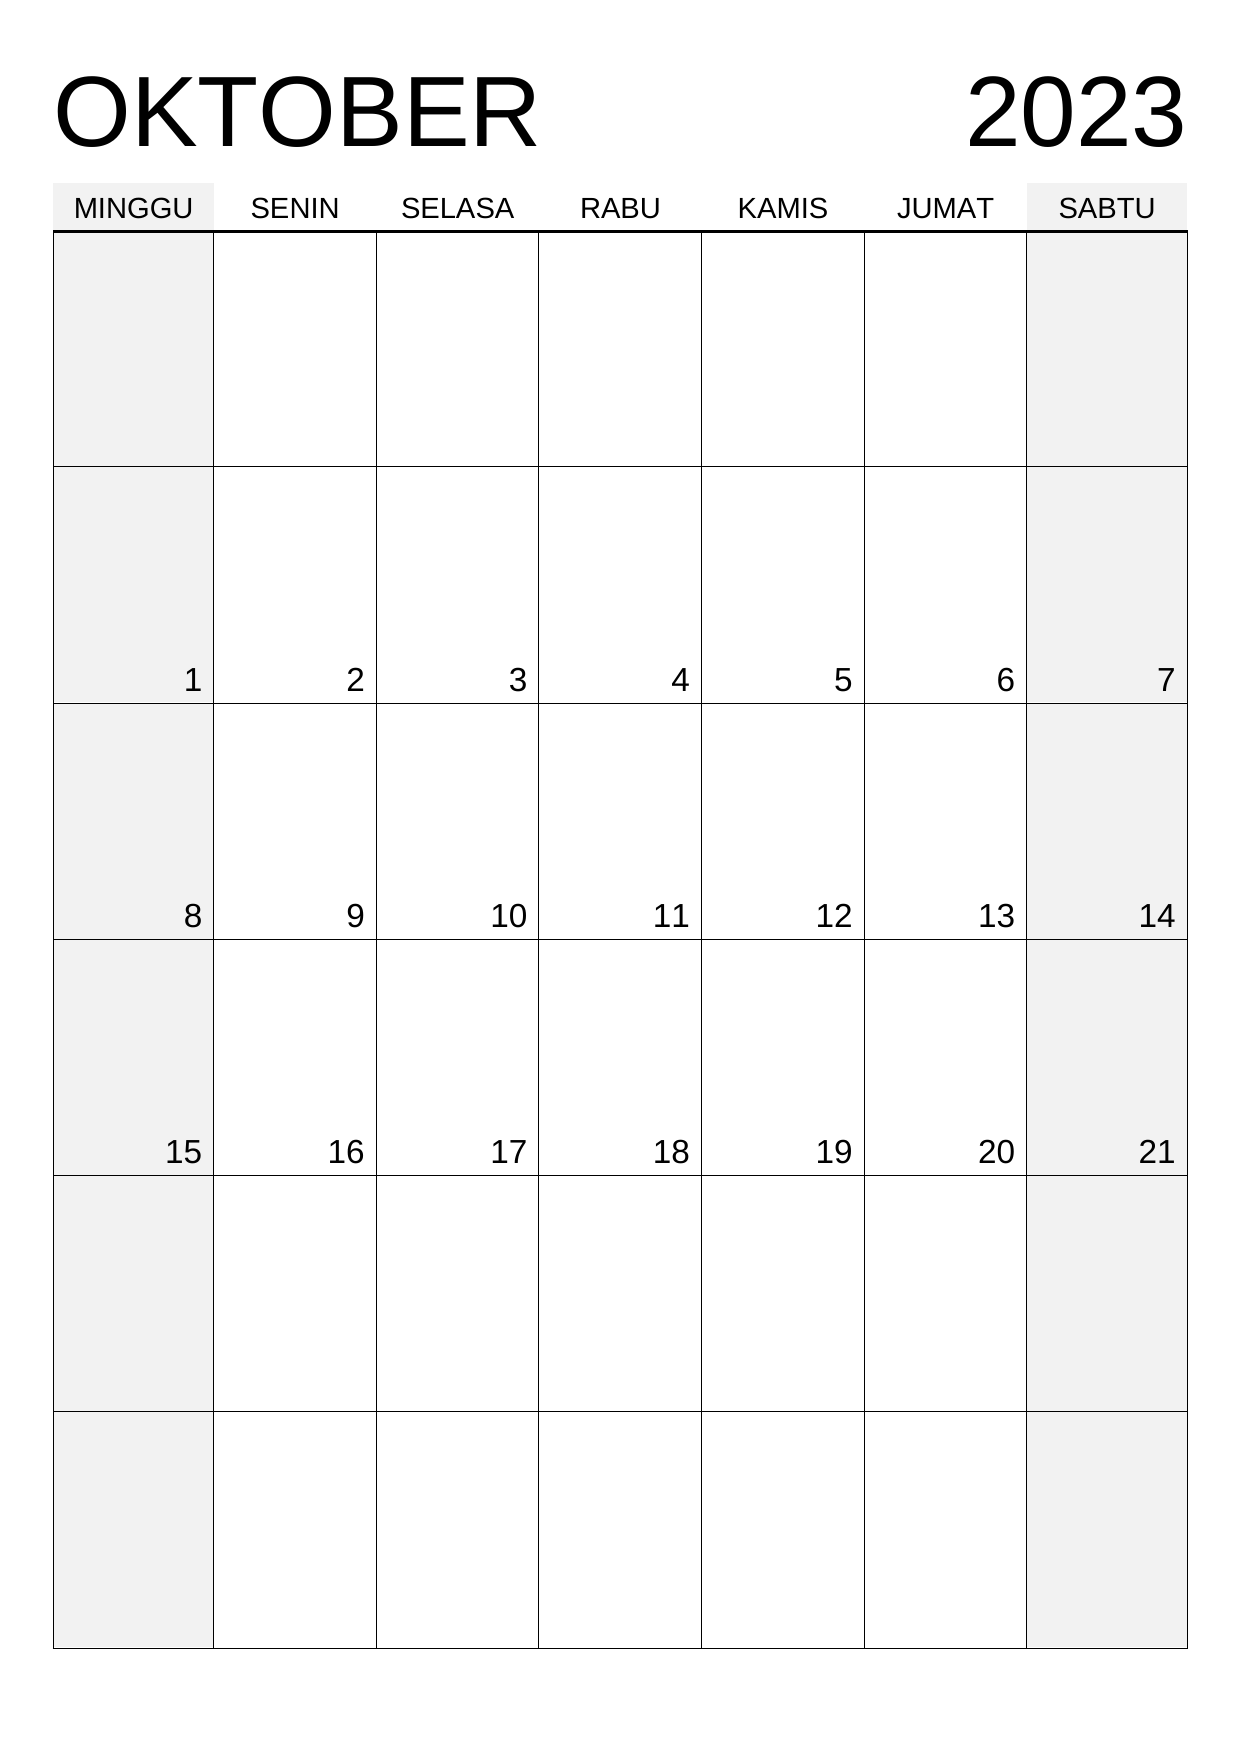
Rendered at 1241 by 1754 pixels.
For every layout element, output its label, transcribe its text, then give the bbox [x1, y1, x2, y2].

table_cell [377, 940, 538, 1175]
table_cell [539, 1412, 701, 1648]
table_cell [702, 704, 864, 939]
table_cell [865, 940, 1026, 1175]
table_cell [865, 467, 1026, 703]
table_cell [865, 233, 1026, 466]
table_cell [539, 233, 701, 466]
table_cell [702, 467, 864, 703]
table_cell [865, 1412, 1026, 1648]
table_cell [702, 1412, 864, 1648]
table_cell [539, 467, 701, 703]
table_header 2023 [670, 53, 1187, 183]
table_cell [377, 1412, 538, 1648]
table_cell [377, 233, 538, 466]
table_cell [214, 467, 376, 703]
table_cell [865, 1176, 1026, 1411]
table_cell [214, 1176, 376, 1411]
table_cell [214, 183, 1027, 230]
table_cell [539, 704, 701, 939]
table_cell [377, 467, 538, 703]
table_cell [377, 1176, 538, 1411]
table_cell [702, 233, 864, 466]
table_cell [865, 704, 1026, 939]
table_cell [539, 1176, 701, 1411]
table_header OKTOBER [53, 53, 670, 183]
table_cell [214, 233, 376, 466]
table_cell [702, 940, 864, 1175]
table_cell [377, 704, 538, 939]
table_cell [214, 704, 376, 939]
table_cell [214, 940, 376, 1175]
table_cell [214, 1412, 376, 1648]
table_cell [702, 1176, 864, 1411]
table_cell [539, 940, 701, 1175]
